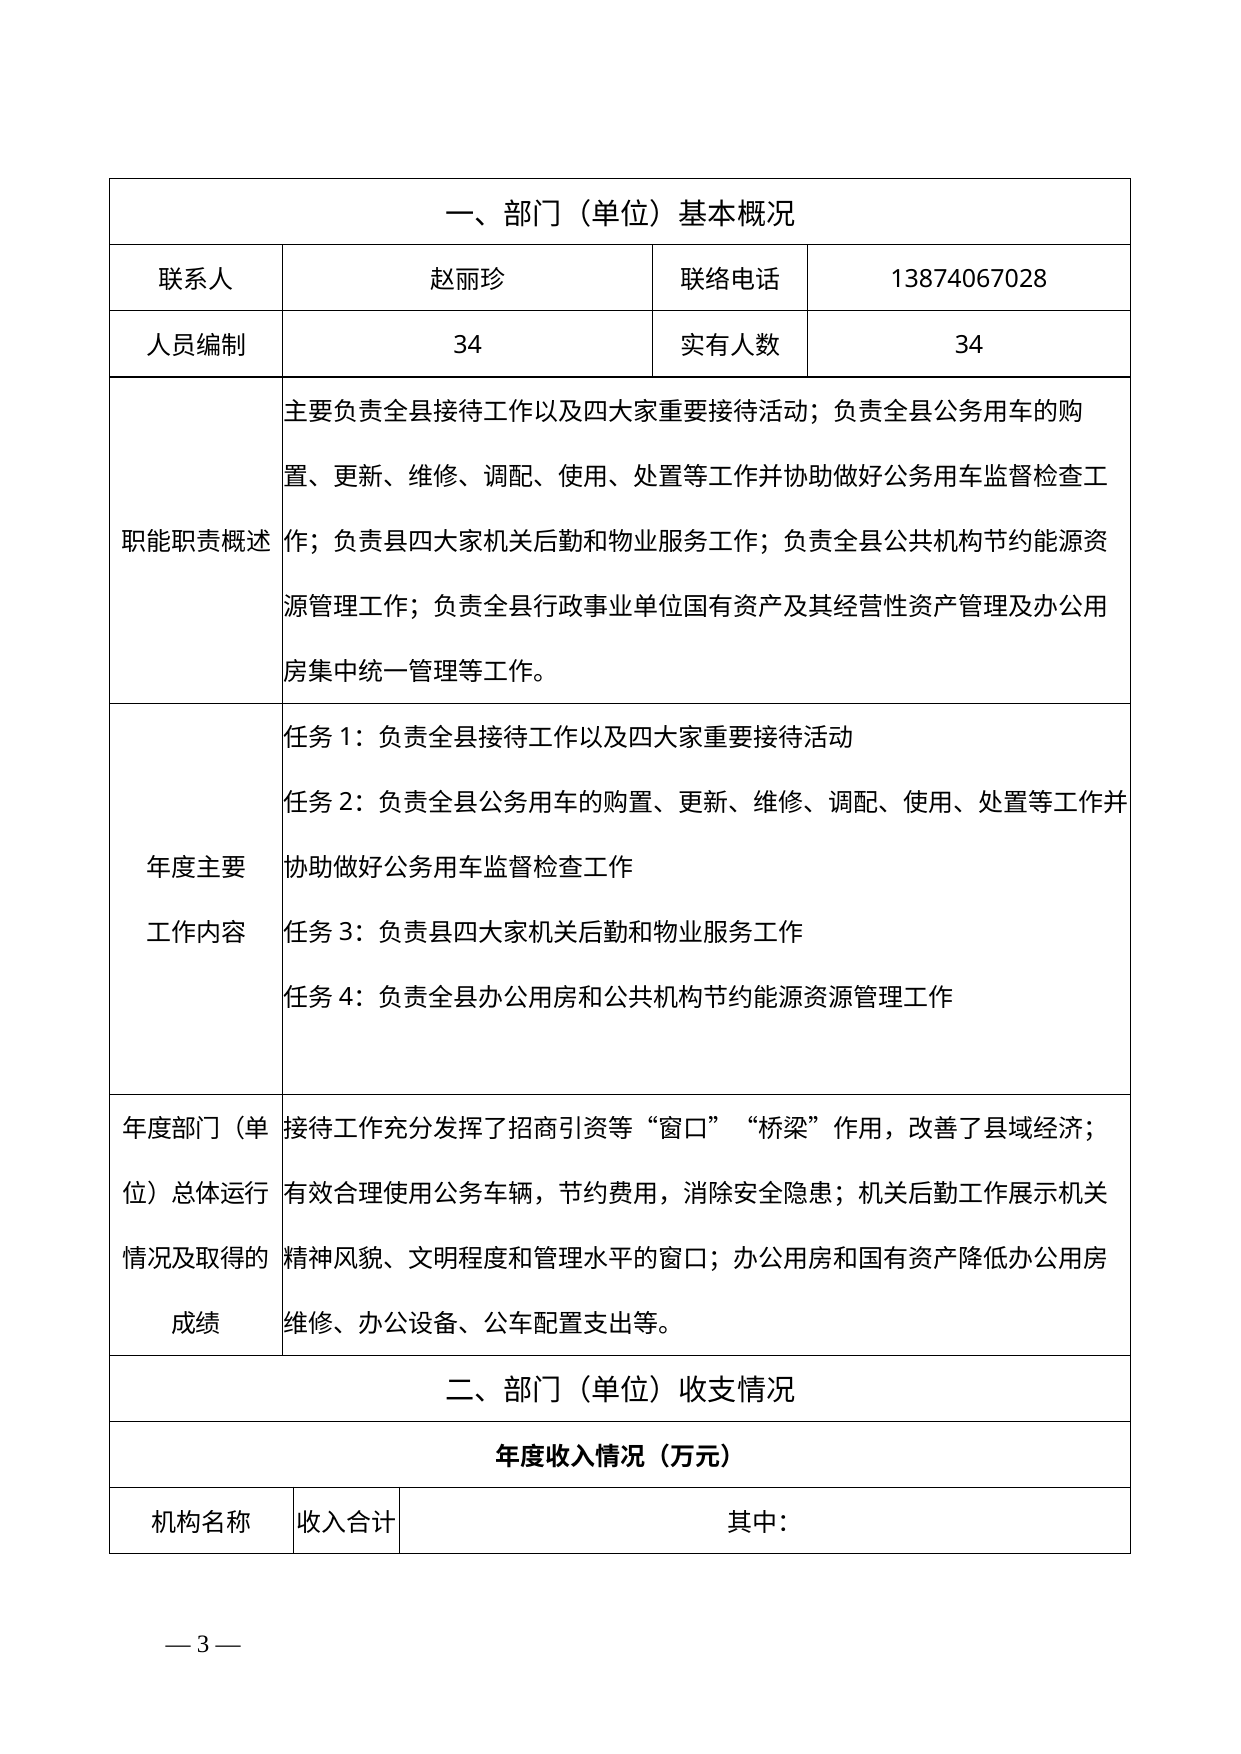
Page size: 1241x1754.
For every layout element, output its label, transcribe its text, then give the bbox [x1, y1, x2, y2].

table_cell 实有人数 [653, 311, 807, 376]
table_cell 人员编制 [110, 311, 282, 376]
table_cell 年度部门（单位）总体运行情况及取得的成绩 [110, 1095, 282, 1354]
table_cell 34 [808, 311, 1130, 376]
table_cell 其中： [400, 1488, 1130, 1553]
table_cell 接待工作充分发挥了招商引资等“窗口”“桥梁”作用，改善了县域经济；有效合理使用公务车辆，节约费用，消除安全隐患；机关后勤工作展示机关精神风貌、文明程度和管理水平的窗口；办公用房和国有资产降低办公用房维修、办公设备、公车配置支出等。 [283, 1095, 1130, 1354]
table_cell 年度收入情况（万元） [110, 1422, 1130, 1487]
table_cell 34 [283, 311, 652, 376]
table_cell 机构名称 [110, 1488, 293, 1553]
table_cell 联络电话 [653, 245, 807, 310]
table_cell 主要负责全县接待工作以及四大家重要接待活动；负责全县公务用车的购置、更新、维修、调配、使用、处置等工作并协助做好公务用车监督检查工作；负责县四大家机关后勤和物业服务工作；负责全县公共机构节约能源资源管理工作；负责全县行政事业单位国有资产及其经营性资产管理及办公用房集中统一管理等工作。 [283, 378, 1130, 702]
table_cell 收入合计 [294, 1488, 399, 1553]
table_cell 13874067028 [808, 245, 1130, 310]
table_cell 任务1：负责全县接待工作以及四大家重要接待活动 任务2：负责全县公务用车的购置、更新、维修、调配、使用、处置等工作并协助做好公务用车监督检查工作 任务3：负责县四大家机关后勤和物业服务工作 任务4：负责全县办公用房和公共机构节约能源资源管理工作 [283, 704, 1130, 1093]
table_cell 二、部门（单位）收支情况 [110, 1356, 1130, 1421]
table_header 一、部门（单位）基本概况 [110, 179, 1130, 244]
table_cell 职能职责概述 [110, 378, 282, 702]
table_cell 年度主要 工作内容 [110, 704, 282, 1093]
table_cell 赵丽珍 [283, 245, 652, 310]
table_cell 联系人 [110, 245, 282, 310]
